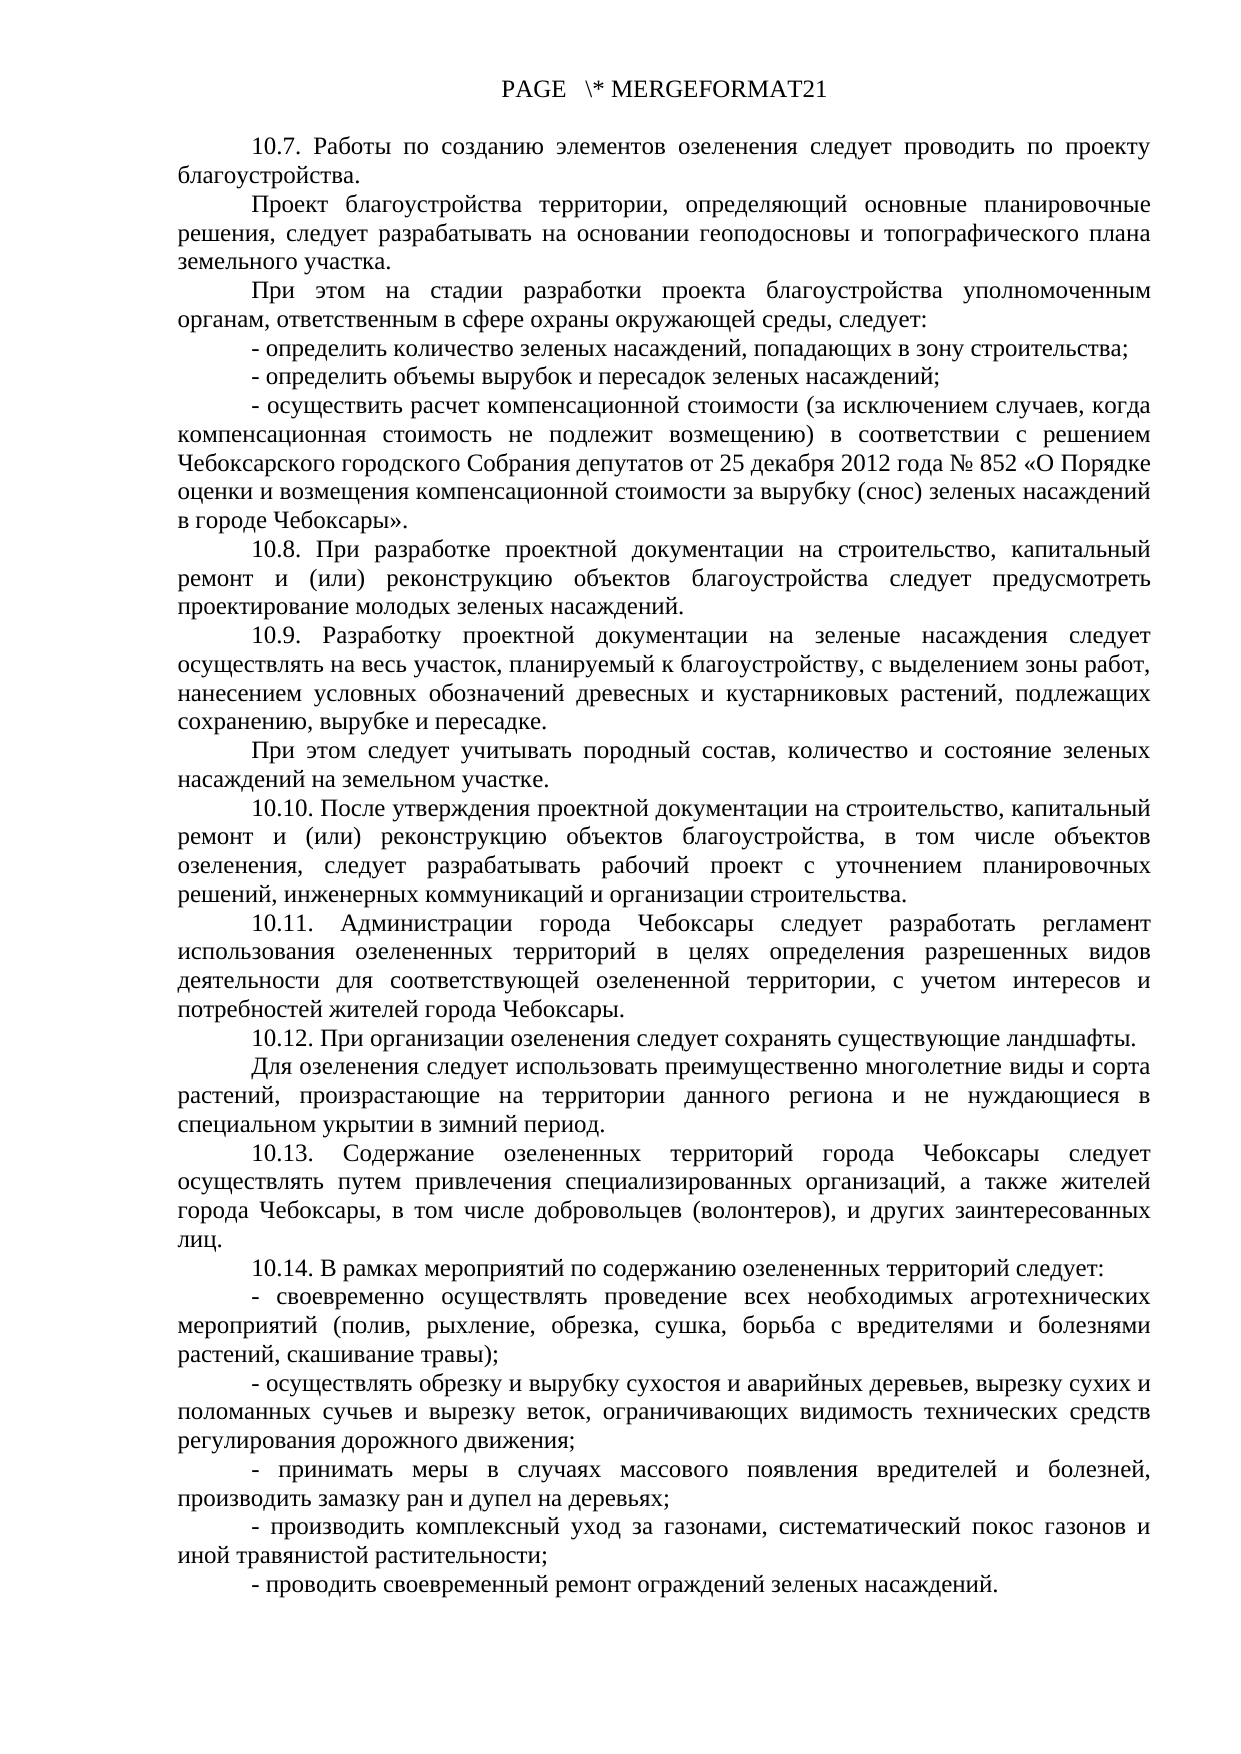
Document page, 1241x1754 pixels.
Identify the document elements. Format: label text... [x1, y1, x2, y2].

text При этом на стадии разработки проекта благоустройства уполномоченным органам, ответственным в сфере охраны окружающей среды, следует: [177, 275, 1152, 333]
text 10.13. Содержание озелененных территорий города Чебоксары следует осуществлять путем привлечения специализированных организаций, а также жителей города Чебоксары, в том числе добровольцев (волонтеров), и других заинтересованных лиц. [177, 1138, 1152, 1253]
text - своевременно осуществлять проведение всех необходимых агротехнических мероприятий (полив, рыхление, обрезка, сушка, борьба с вредителями и болезнями растений, скашивание травы); [177, 1281, 1152, 1368]
text Проект благоустройства территории, определяющий основные планировочные решения, следует разрабатывать на основании геоподосновы и топографического плана земельного участка. [177, 189, 1152, 275]
text - осуществить расчет компенсационной стоимости (за исключением случаев, когда компенсационная стоимость не подлежит возмещению) в соответствии с решением Чебоксарского городского Собрания депутатов от 25 декабря 2012 года № 852 «О Порядке оценки и возмещения компенсационной стоимости за вырубку (снос) зеленых насаждений в городе Чебоксары». [177, 390, 1152, 534]
text - осуществлять обрезку и вырубку сухостоя и аварийных деревьев, вырезку сухих и поломанных сучьев и вырезку веток, ограничивающих видимость технических средств регулирования дорожного движения; [177, 1368, 1152, 1454]
text 10.8. При разработке проектной документации на строительство, капитальный ремонт и (или) реконструкцию объектов благоустройства следует предусмотреть проектирование молодых зеленых насаждений. [177, 534, 1152, 620]
text 10.11. Администрации города Чебоксары следует разработать регламент использования озелененных территорий в целях определения разрешенных видов деятельности для соответствующей озелененной территории, с учетом интересов и потребностей жителей города Чебоксары. [177, 908, 1152, 1023]
text 10.14. В рамках мероприятий по содержанию озелененных территорий следует: [177, 1253, 1152, 1281]
text - определить объемы вырубок и пересадок зеленых насаждений; [177, 361, 1152, 390]
text 10.7. Работы по созданию элементов озеленения следует проводить по проекту благоустройства. [177, 131, 1152, 189]
text - производить комплексный уход за газонами, систематический покос газонов и иной травянистой растительности; [177, 1511, 1152, 1569]
text - определить количество зеленых насаждений, попадающих в зону строительства; [177, 333, 1152, 361]
text - принимать меры в случаях массового появления вредителей и болезней, производить замазку ран и дупел на деревьях; [177, 1454, 1152, 1511]
text 10.12. При организации озеленения следует сохранять существующие ландшафты. [177, 1023, 1152, 1051]
text 10.9. Разработку проектной документации на зеленые насаждения следует осуществлять на весь участок, планируемый к благоустройству, с выделением зоны работ, нанесением условных обозначений древесных и кустарниковых растений, подлежащих сохранению, вырубке и пересадке. [177, 620, 1152, 735]
text При этом следует учитывать породный состав, количество и состояние зеленых насаждений на земельном участке. [177, 735, 1152, 793]
text 10.10. После утверждения проектной документации на строительство, капитальный ремонт и (или) реконструкцию объектов благоустройства, в том числе объектов озеленения, следует разрабатывать рабочий проект с уточнением планировочных решений, инженерных коммуникаций и организации строительства. [177, 793, 1152, 908]
text Для озеленения следует использовать преимущественно многолетние виды и сорта растений, произрастающие на территории данного региона и не нуждающиеся в специальном укрытии в зимний период. [177, 1051, 1152, 1138]
text - проводить своевременный ремонт ограждений зеленых насаждений. [177, 1569, 1152, 1598]
